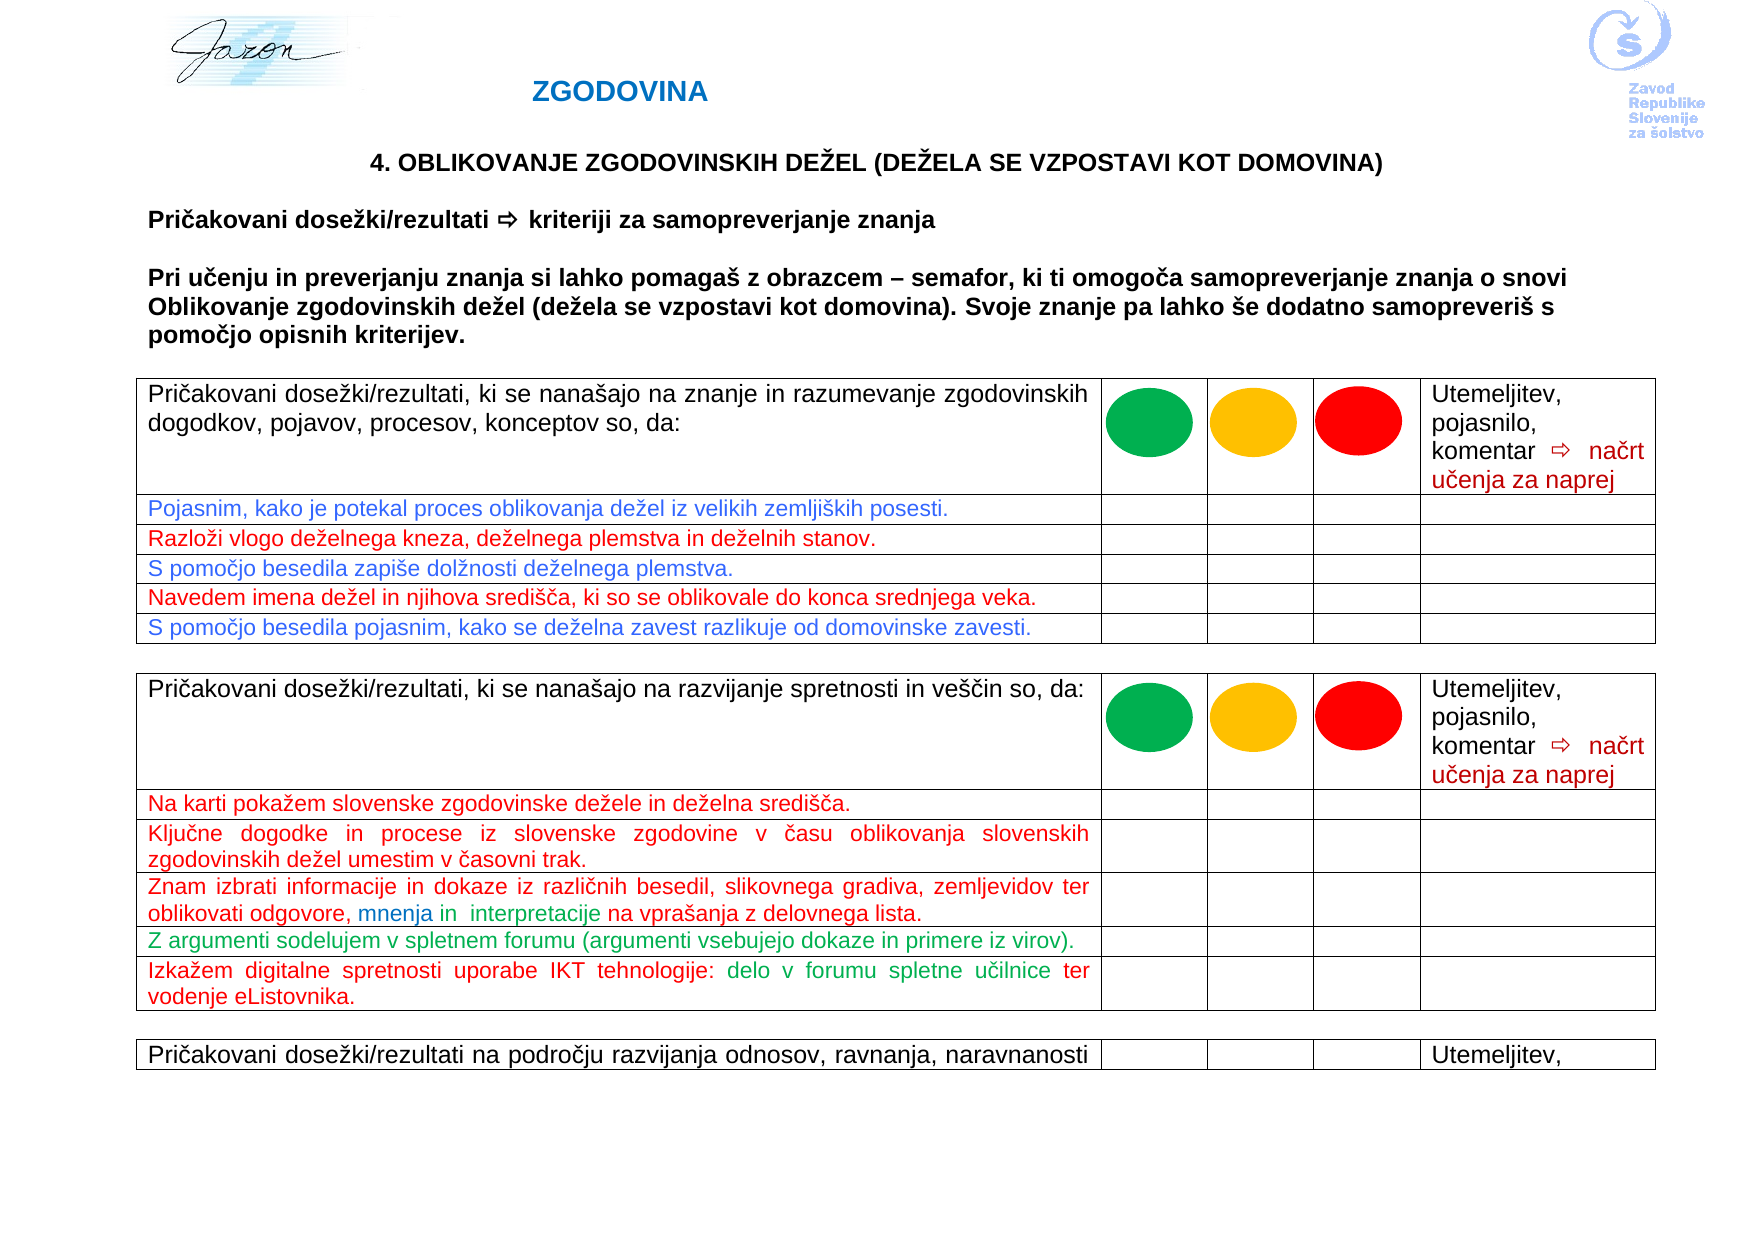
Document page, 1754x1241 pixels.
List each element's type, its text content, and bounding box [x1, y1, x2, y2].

table_cell [1102, 790, 1207, 818]
table_cell S pomočjo besedila pojasnim, kako se deželna zavest razlikuje od domovinske zavesti. [137, 614, 1101, 643]
table_cell [1421, 555, 1655, 583]
text Pri učenju in preverjanju znanja si lahko pomagaš z obrazcem – semafor, ki ti omogoča samopreverjanje znanja o snovi Oblikovanje zgodovinskih dežel (dežela se vzpostavi kot domovina). Svoje znanje pa lahko še dodatno samopreveriš s pomočjo opisnih kriterijev. [148, 263, 1606, 349]
table_header [1208, 379, 1313, 494]
table_cell [1208, 525, 1313, 553]
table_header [137, 1040, 1101, 1069]
table_cell [1314, 927, 1420, 956]
table_cell Navedem imena dežel in njihova središča, ki so se oblikovale do konca srednjega veka. [137, 584, 1101, 613]
table_cell [1102, 873, 1207, 926]
table_cell [1208, 820, 1313, 872]
table_cell [1208, 790, 1313, 818]
table_cell [1314, 614, 1420, 643]
table_cell [1102, 555, 1207, 583]
table_cell [1314, 584, 1420, 613]
table_header Pričakovani dosežki/rezultati, ki se nanašajo na razvijanje spretnosti in veščin so, da: [137, 674, 1101, 789]
table_cell [1208, 555, 1313, 583]
table_cell [1314, 555, 1420, 583]
table_cell Znam izbrati informacije in dokaze iz različnih besedil, slikovnega gradiva, zemljevidov ter oblikovati odgovore, mnenja in interpretacije na vprašanja z delovnega lista. [137, 873, 1101, 926]
text 4. OBLIKOVANJE ZGODOVINSKIH DEŽEL (DEŽELA SE VZPOSTAVI KOT DOMOVINA) [148, 148, 1606, 176]
table_cell [1421, 957, 1655, 1009]
table_cell Izkažem digitalne spretnosti uporabe IKT tehnologije: delo v forumu spletne učilnice ter vodenje eListovnika. [137, 957, 1101, 1009]
table_cell [1208, 927, 1313, 956]
table_cell [1421, 873, 1655, 926]
table_header [1314, 1040, 1420, 1069]
table_cell Pojasnim, kako je potekal proces oblikovanja dežel iz velikih zemljiških posesti. [137, 495, 1101, 524]
picture [105, 11, 404, 95]
table_cell [1208, 495, 1313, 524]
table_cell [1421, 790, 1655, 818]
text Pričakovani dosežki/rezultati kriteriji za samopreverjanje znanja [148, 205, 1606, 234]
table_header [1314, 379, 1420, 494]
table_cell [1314, 525, 1420, 553]
table_cell [1421, 614, 1655, 643]
table_cell [1102, 495, 1207, 524]
table_header [1102, 379, 1207, 494]
table_header [1102, 674, 1207, 789]
table_cell [1208, 873, 1313, 926]
table_cell [1314, 873, 1420, 926]
table_cell Ključne dogodke in procese iz slovenske zgodovine v času oblikovanja slovenskih zgodovinskih dežel umestim v časovni trak. [137, 820, 1101, 872]
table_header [1421, 1040, 1655, 1069]
table_cell [1102, 927, 1207, 956]
table_cell [1314, 820, 1420, 872]
table_header Utemeljitev, pojasnilo, komentar načrt učenja za naprej [1421, 674, 1655, 789]
table_header Utemeljitev, pojasnilo, komentar načrt učenja za naprej [1421, 379, 1655, 494]
table_cell [1102, 525, 1207, 553]
table_cell Razloži vlogo deželnega kneza, deželnega plemstva in deželnih stanov. [137, 525, 1101, 553]
table_cell [1314, 495, 1420, 524]
table_cell [1208, 584, 1313, 613]
table_cell [1421, 495, 1655, 524]
table_cell [1102, 614, 1207, 643]
table_cell [1208, 614, 1313, 643]
table_header Pričakovani dosežki/rezultati, ki se nanašajo na znanje in razumevanje zgodovinskih dogodkov, pojavov, procesov, konceptov so, da: [137, 379, 1101, 494]
table_cell Na karti pokažem slovenske zgodovinske dežele in deželna središča. [137, 790, 1101, 818]
table_header [1208, 674, 1313, 789]
table_cell [1421, 525, 1655, 553]
table_cell S pomočjo besedila zapiše dolžnosti deželnega plemstva. [137, 555, 1101, 583]
table_cell [1314, 957, 1420, 1009]
table_cell [1208, 957, 1313, 1009]
table_cell [1102, 957, 1207, 1009]
table_cell [1102, 584, 1207, 613]
table_header [1314, 674, 1420, 789]
table_cell [1314, 790, 1420, 818]
table_cell Z argumenti sodelujem v spletnem forumu (argumenti vsebujejo dokaze in primere iz virov). [137, 927, 1101, 956]
table_header [1208, 1040, 1313, 1069]
table_cell [1421, 927, 1655, 956]
table_cell [1421, 584, 1655, 613]
table_cell [1421, 820, 1655, 872]
table_header [1102, 1040, 1207, 1069]
table_cell [1102, 820, 1207, 872]
